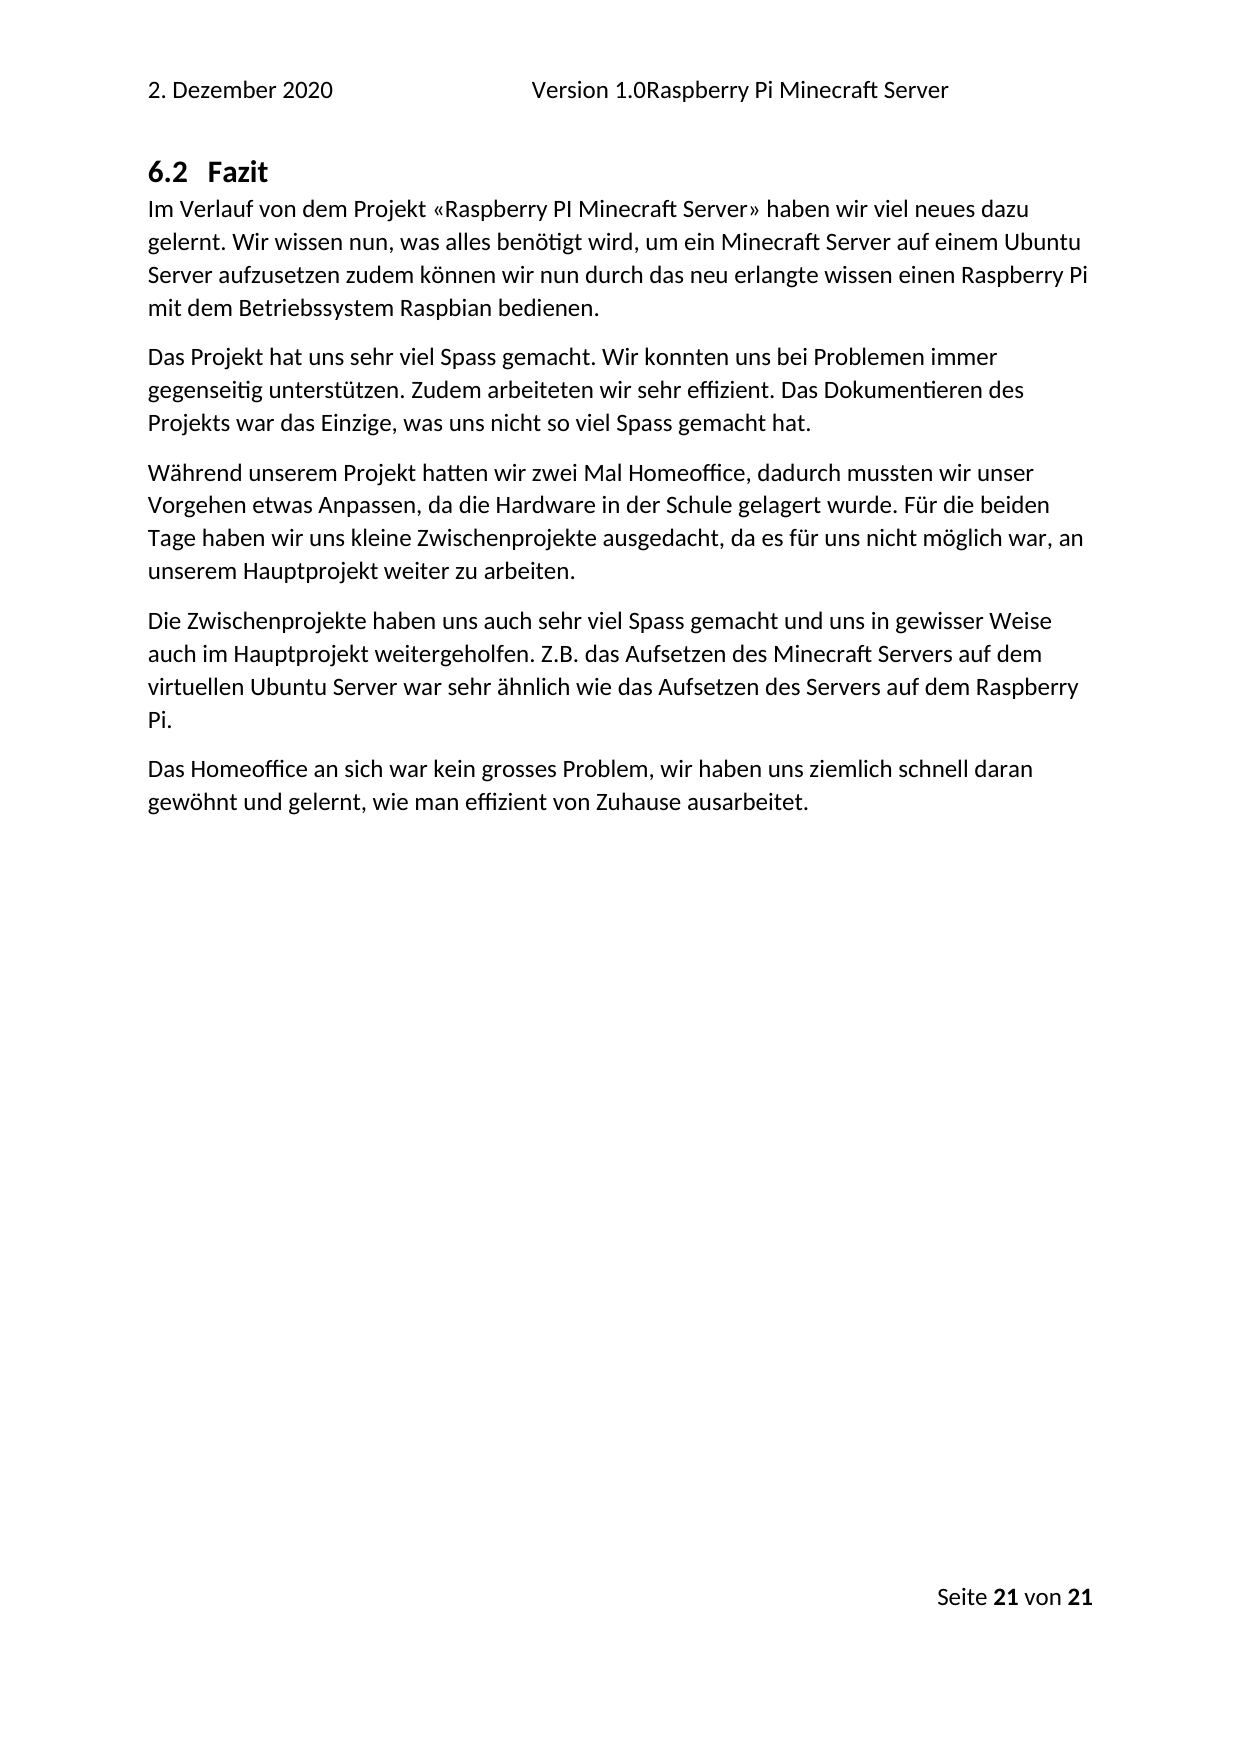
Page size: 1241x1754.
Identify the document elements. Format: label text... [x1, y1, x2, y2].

subtitle Fazit [148, 152, 1093, 190]
text Das Projekt hat uns sehr viel Spass gemacht. Wir konnten uns bei Problemen immer gegenseitig unterstützen. Zudem arbeiteten wir sehr effizient. Das Dokumentieren des Projekts war das Einzige, was uns nicht so viel Spass gemacht hat. [148, 341, 1093, 438]
text Die Zwischenprojekte haben uns auch sehr viel Spass gemacht und uns in gewisser Weise auch im Hauptprojekt weitergeholfen. Z.B. das Aufsetzen des Minecraft Servers auf dem virtuellen Ubuntu Server war sehr ähnlich wie das Aufsetzen des Servers auf dem Raspberry Pi. [148, 605, 1093, 734]
text Das Homeoffice an sich war kein grosses Problem, wir haben uns ziemlich schnell daran gewöhnt und gelernt, wie man effizient von Zuhause ausarbeitet. [148, 753, 1093, 817]
text Während unserem Projekt hatten wir zwei Mal Homeoffice, dadurch mussten wir unser Vorgehen etwas Anpassen, da die Hardware in der Schule gelagert wurde. Für die beiden Tage haben wir uns kleine Zwischenprojekte ausgedacht, da es für uns nicht möglich war, an unserem Hauptprojekt weiter zu arbeiten. [148, 457, 1093, 586]
text Im Verlauf von dem Projekt «Raspberry PI Minecraft Server» haben wir viel neues dazu gelernt. Wir wissen nun, was alles benötigt wird, um ein Minecraft Server auf einem Ubuntu Server aufzusetzen zudem können wir nun durch das neu erlangte wissen einen Raspberry Pi mit dem Betriebssystem Raspbian bedienen. [148, 193, 1093, 322]
